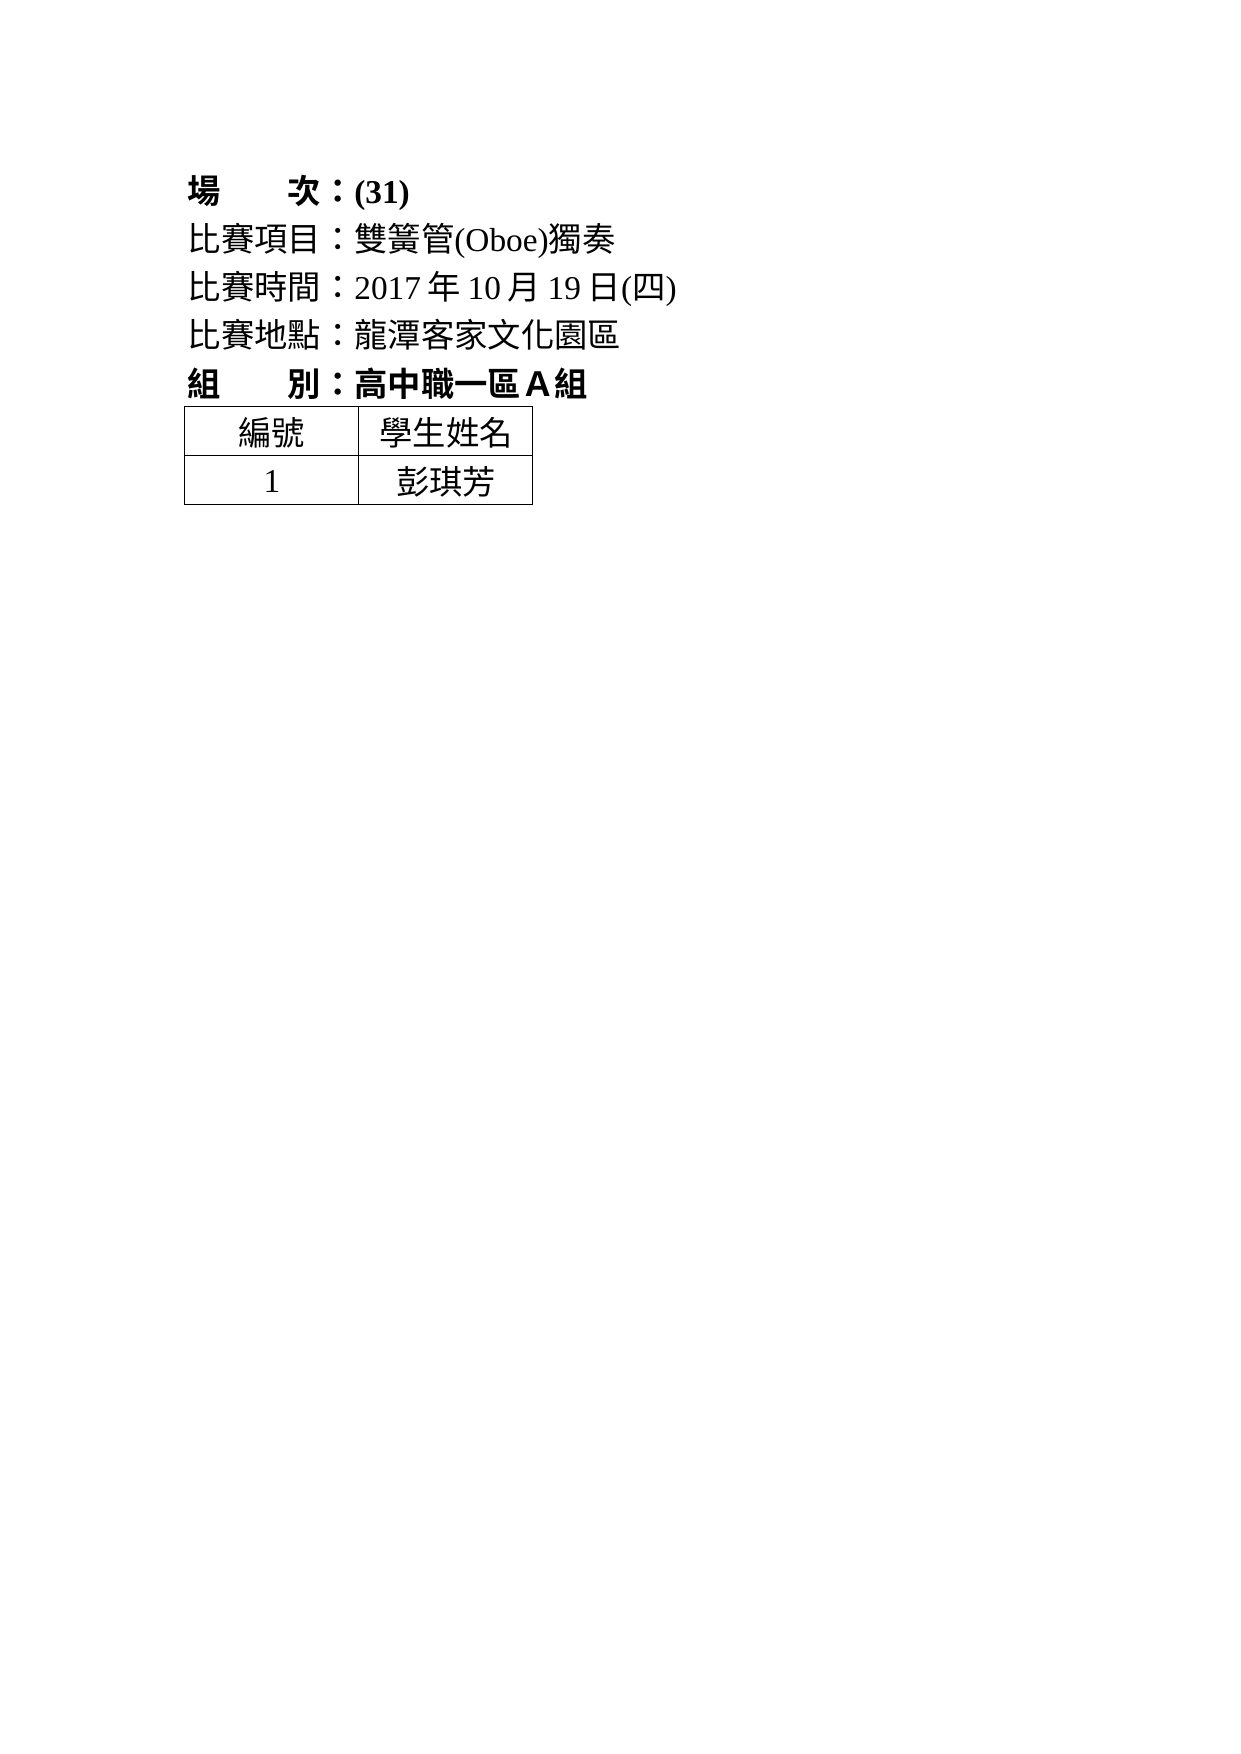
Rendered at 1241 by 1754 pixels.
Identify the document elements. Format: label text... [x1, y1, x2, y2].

text 比賽地點：龍潭客家文化園區 [187, 309, 1053, 357]
text 場 次：(31) [187, 164, 1053, 213]
text 組 別：高中職一區Ａ組 [187, 357, 1053, 406]
table_header 學生姓名 [359, 407, 532, 455]
table_cell 1 [185, 456, 358, 504]
text 比賽時間：2017年10月19日(四) [187, 261, 1053, 309]
text 比賽項目：雙簧管(Oboe)獨奏 [187, 213, 1053, 261]
table_header 編號 [185, 407, 358, 455]
table_cell 彭琪芳 [359, 456, 532, 504]
